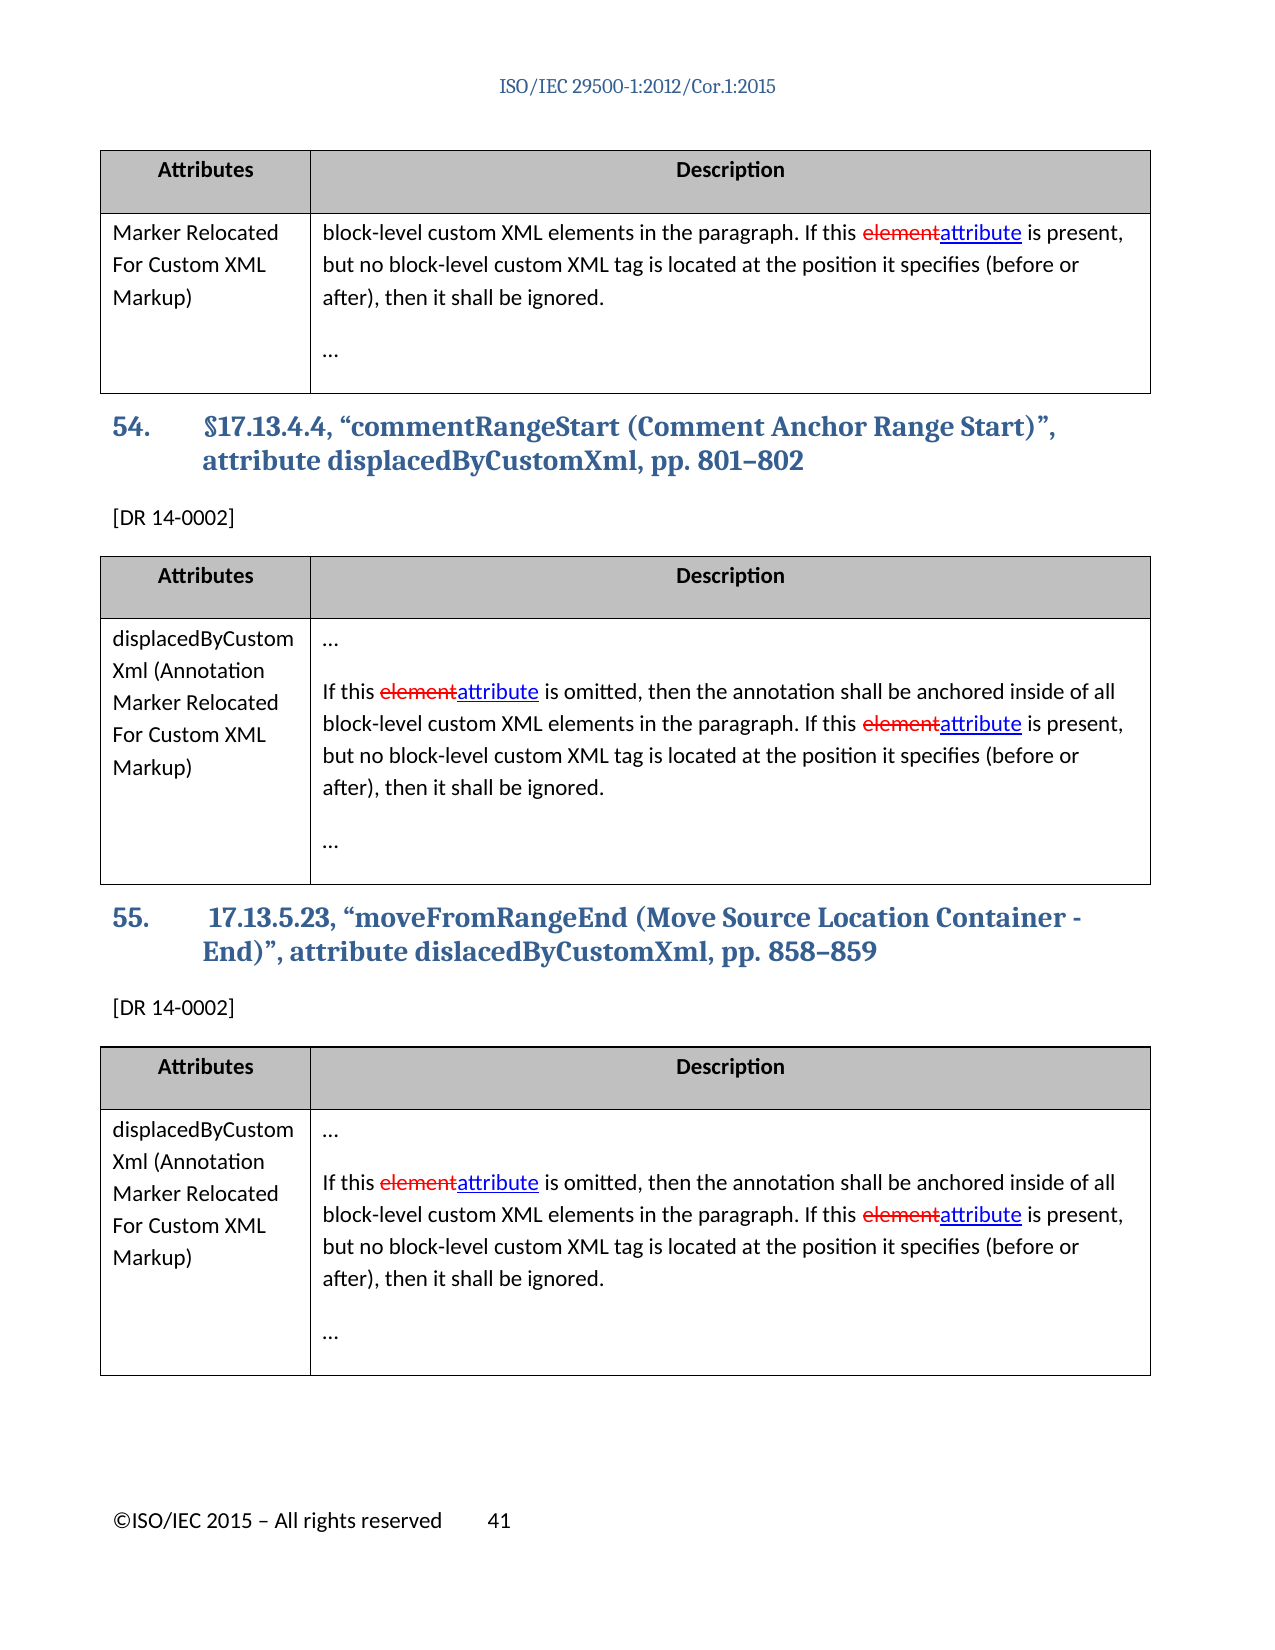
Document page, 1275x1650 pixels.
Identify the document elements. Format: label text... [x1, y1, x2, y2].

table_header Attributes [101, 557, 310, 618]
text [DR 14-0002] [112, 993, 1162, 1021]
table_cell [101, 214, 310, 393]
table_header Description [311, 557, 1150, 618]
subtitle §17.13.4.4, “commentRangeStart (Comment Anchor Range Start)”, attribute displacedByCustomXml, pp. 801–802 [112, 411, 1162, 478]
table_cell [311, 214, 1150, 393]
table_header Description [311, 1048, 1150, 1109]
table_header Description [311, 151, 1150, 213]
table_cell displacedByCustomXml (Annotation Marker Relocated For Custom XML Markup) [101, 1110, 310, 1374]
table_header Attributes [101, 151, 310, 213]
table_cell displacedByCustomXml (Annotation Marker Relocated For Custom XML Markup) [101, 619, 310, 884]
text [DR 14-0002] [112, 503, 1162, 531]
table_header Attributes [101, 1048, 310, 1109]
subtitle 17.13.5.23, “moveFromRangeEnd (Move Source Location Container - End)”, attribute dislacedByCustomXml, pp. 858–859 [112, 901, 1162, 968]
